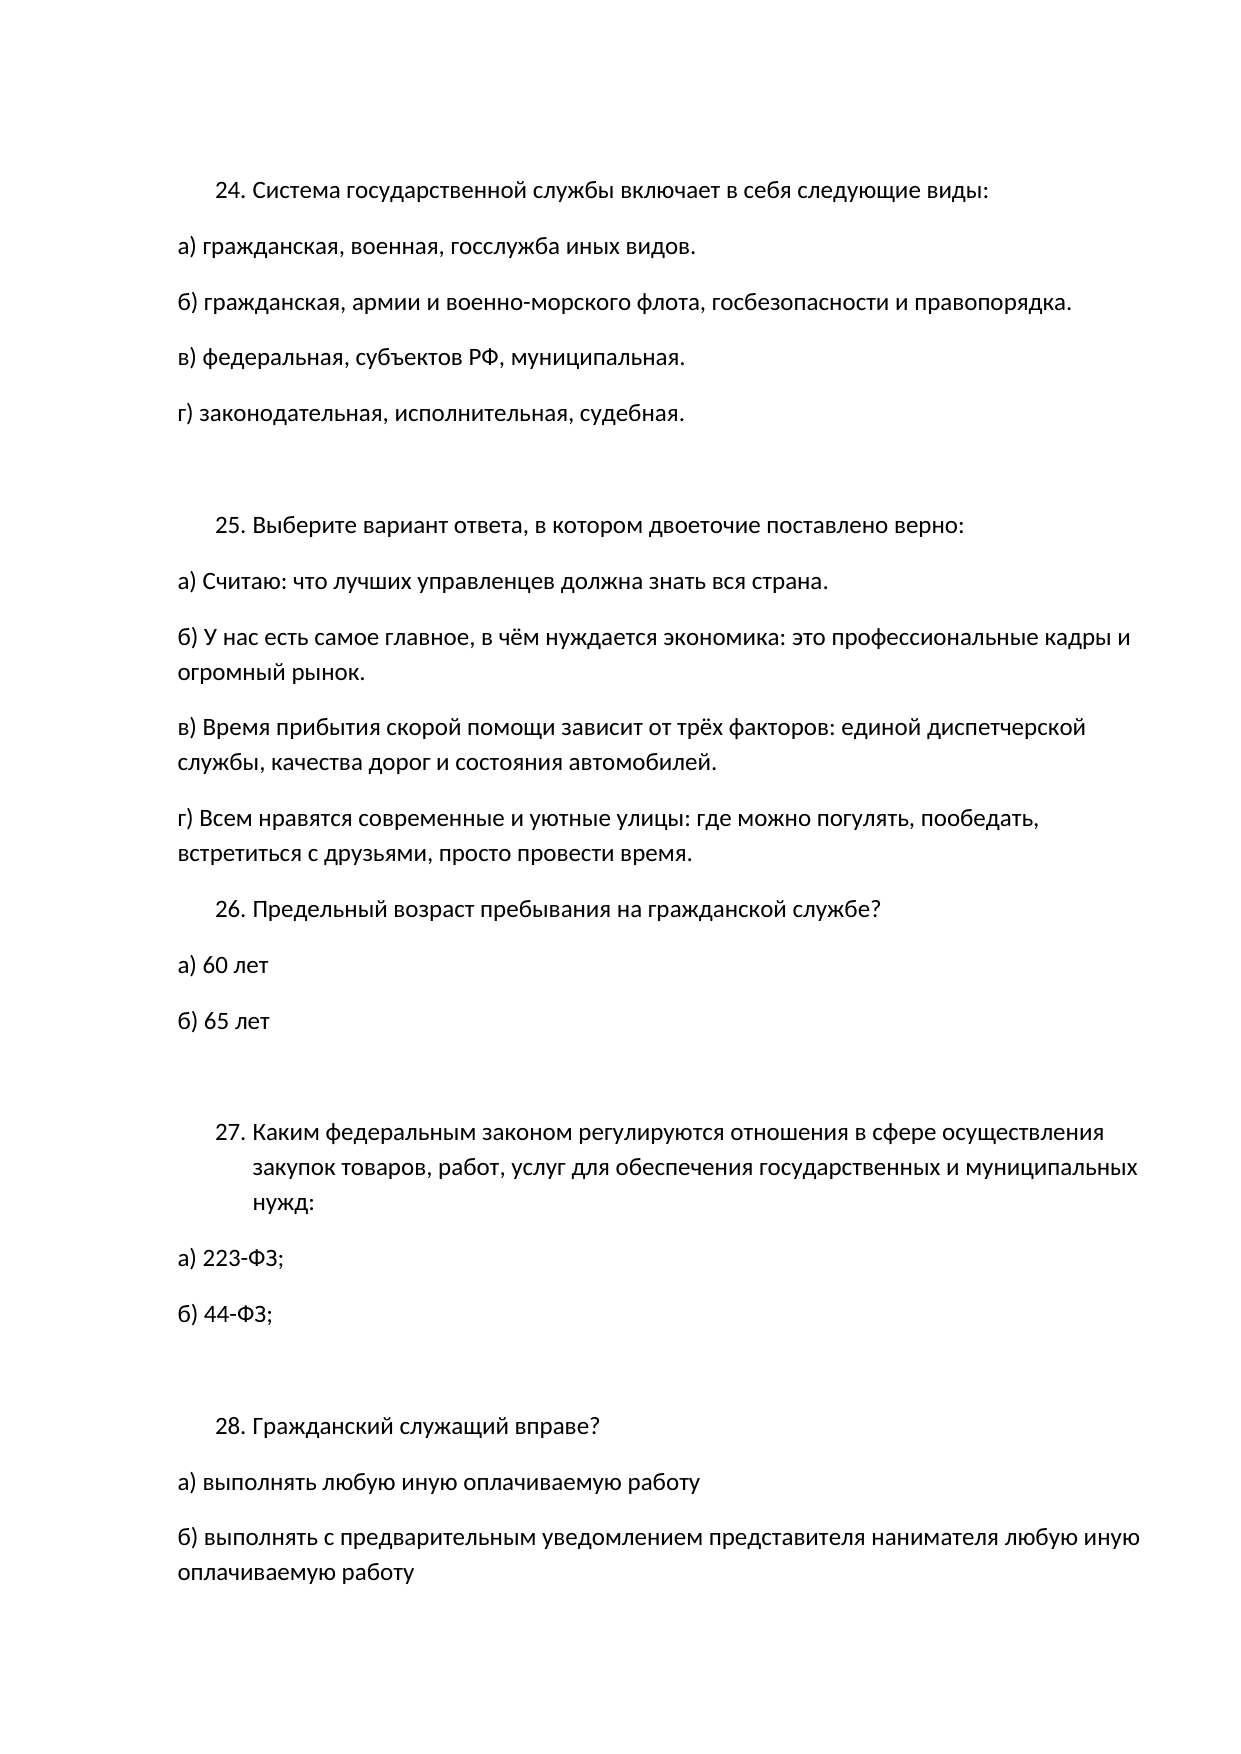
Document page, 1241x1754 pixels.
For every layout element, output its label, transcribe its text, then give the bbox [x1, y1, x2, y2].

text а) гражданская, военная, госслужба иных видов. [177, 230, 1152, 260]
text а) 60 лет [177, 949, 1152, 979]
text а) Считаю: что лучших управленцев должна знать вся страна. [177, 565, 1152, 595]
text б) выполнять с предварительным уведомлением представителя нанимателя любую иную оплачиваемую работу [177, 1521, 1152, 1587]
text б) 65 лет [177, 1005, 1152, 1035]
list Гражданский служащий вправе? [215, 1410, 1152, 1440]
text в) федеральная, субъектов РФ, муниципальная. [177, 341, 1152, 372]
list Каким федеральным законом регулируются отношения в сфере осуществления закупок товаров, работ, услуг для обеспечения государственных и муниципальных нужд: [215, 1116, 1152, 1217]
text а) выполнять любую иную оплачиваемую работу [177, 1466, 1152, 1496]
text б) гражданская, армии и военно-морского флота, госбезопасности и правопорядка. [177, 286, 1152, 316]
list Выберите вариант ответа, в котором двоеточие поставлено верно: [215, 509, 1152, 539]
text г) Всем нравятся современные и уютные улицы: где можно погулять, пообедать, встретиться с друзьями, просто провести время. [177, 802, 1152, 868]
text б) 44-ФЗ; [177, 1298, 1152, 1329]
text в) Время прибытия скорой помощи зависит от трёх факторов: единой диспетчерской службы, качества дорог и состояния автомобилей. [177, 711, 1152, 777]
list Система государственной службы включает в себя следующие виды: [215, 174, 1152, 204]
text б) У нас есть самое главное, в чём нуждается экономика: это профессиональные кадры и огромный рынок. [177, 621, 1152, 686]
text а) 223-ФЗ; [177, 1242, 1152, 1273]
list Предельный возраст пребывания на гражданской службе? [215, 893, 1152, 924]
text г) законодательная, исполнительная, судебная. [177, 397, 1152, 428]
